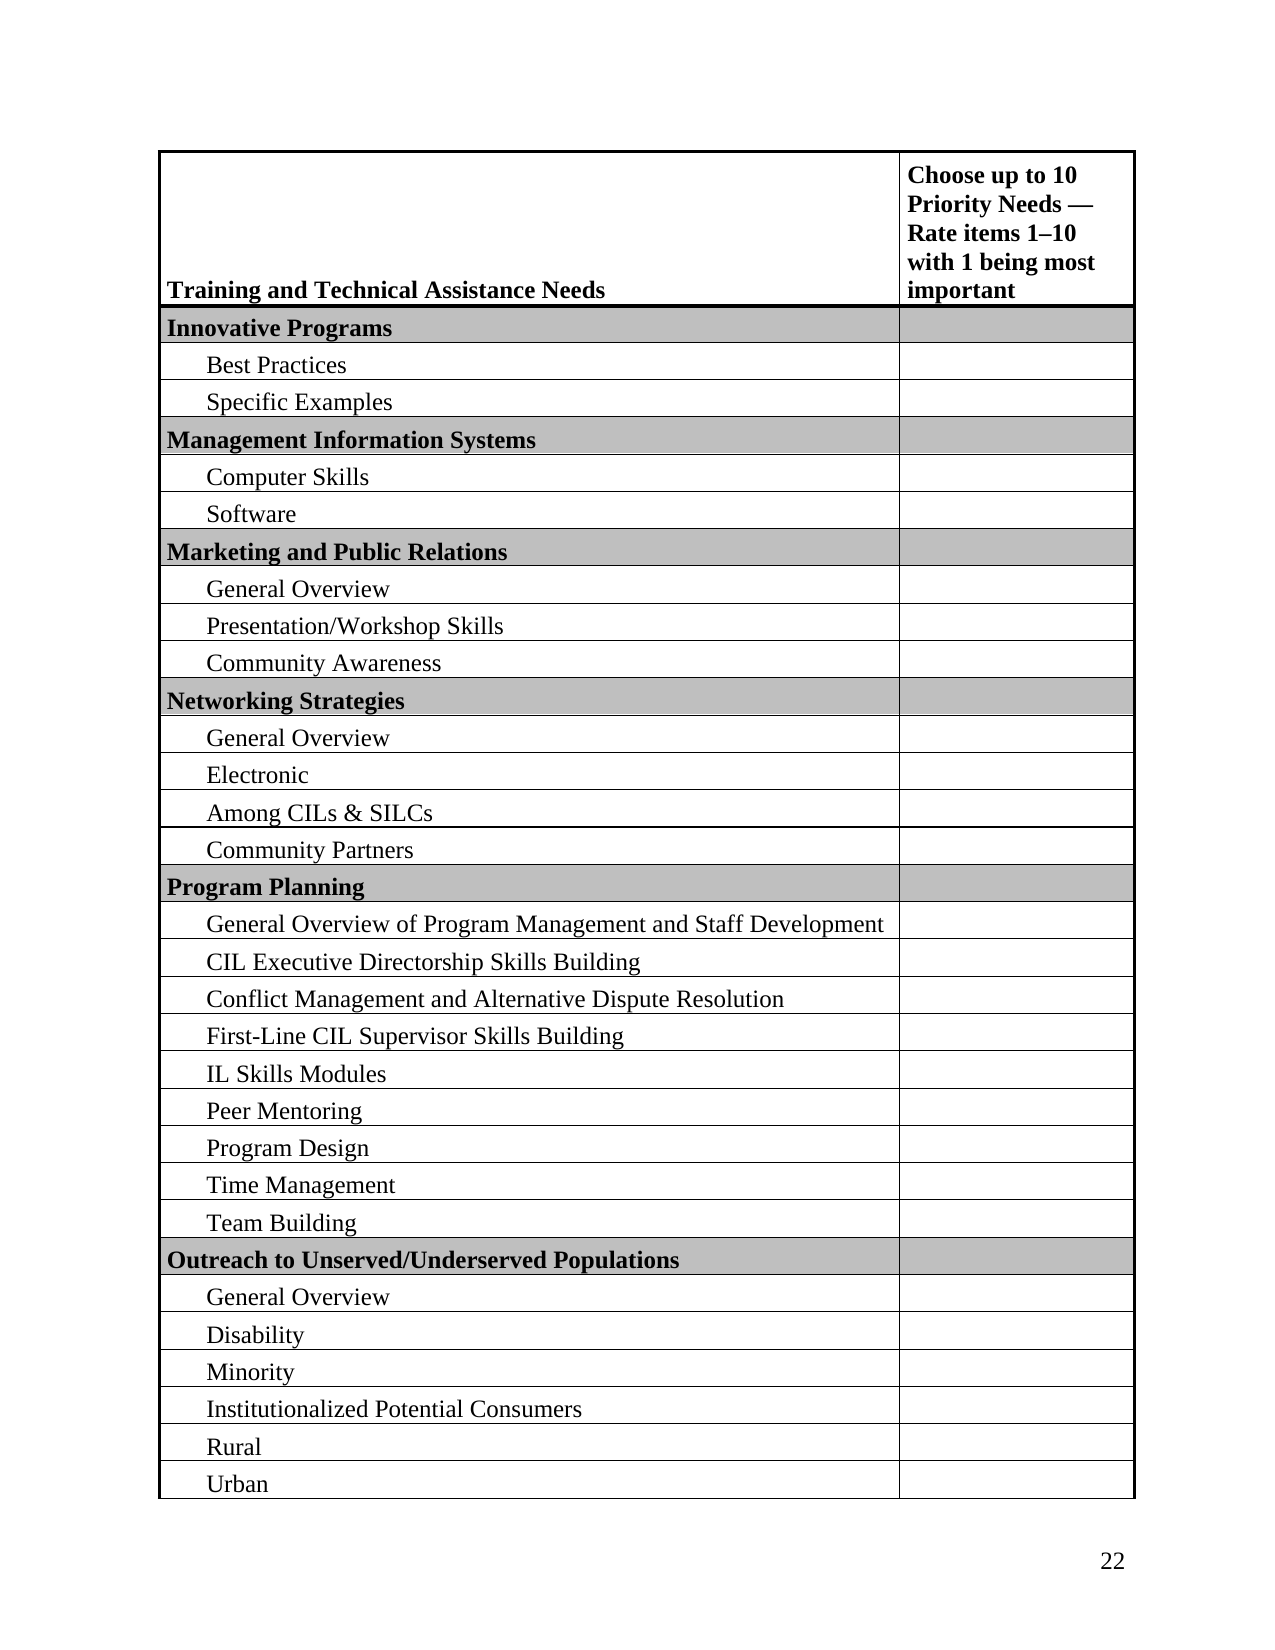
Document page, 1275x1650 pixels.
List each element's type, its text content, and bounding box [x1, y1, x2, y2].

table_cell [900, 1387, 1133, 1423]
table_header Training and Technical Assistance Needs [161, 153, 899, 304]
table_cell [900, 753, 1133, 789]
table_cell General Overview [161, 716, 899, 752]
table_cell Presentation/Workshop Skills [161, 604, 899, 640]
table_cell [900, 1461, 1133, 1498]
table_cell Marketing and Public Relations [161, 529, 899, 565]
table_cell Community Awareness [161, 641, 899, 677]
table_cell General Overview of Program Management and Staff Development [161, 902, 899, 938]
table_cell [900, 1163, 1133, 1199]
table_cell [900, 1238, 1133, 1274]
table_cell Peer Mentoring [161, 1089, 899, 1125]
table_header Choose up to 10 Priority Needs — Rate items 110 with 1 being most important [900, 153, 1133, 304]
table_cell [900, 1126, 1133, 1162]
table_cell Outreach to Unserved/Underserved Populations [161, 1238, 899, 1274]
table_cell [900, 529, 1133, 565]
table_cell Computer Skills [161, 455, 899, 491]
table_cell [900, 865, 1133, 901]
table_cell Networking Strategies [161, 678, 899, 714]
table_cell Electronic [161, 753, 899, 789]
table_cell [900, 1424, 1133, 1460]
table_cell Conflict Management and Alternative Dispute Resolution [161, 977, 899, 1013]
table_cell Minority [161, 1350, 899, 1386]
table_cell General Overview [161, 1275, 899, 1311]
table_cell Innovative Programs [161, 308, 899, 342]
table_cell Best Practices [161, 343, 899, 379]
table_cell [900, 939, 1133, 976]
table_cell [900, 308, 1133, 342]
table_cell Program Design [161, 1126, 899, 1162]
table_cell Team Building [161, 1200, 899, 1237]
table_cell [900, 1350, 1133, 1386]
table_cell [900, 417, 1133, 453]
table_cell Specific Examples [161, 380, 899, 416]
table_cell [900, 1312, 1133, 1348]
table_cell [900, 455, 1133, 491]
table_cell Program Planning [161, 865, 899, 901]
table_cell [900, 380, 1133, 416]
table_cell [900, 977, 1133, 1013]
table_cell [900, 343, 1133, 379]
table_cell Community Partners [161, 828, 899, 864]
table_cell Management Information Systems [161, 417, 899, 453]
table_cell [900, 1200, 1133, 1237]
table_cell [900, 1275, 1133, 1311]
table_cell [900, 678, 1133, 714]
table_cell [900, 566, 1133, 603]
table_cell [900, 1089, 1133, 1125]
table_cell Software [161, 492, 899, 528]
table_cell [900, 641, 1133, 677]
table_cell [900, 828, 1133, 864]
table_cell [900, 492, 1133, 528]
table_cell [900, 790, 1133, 826]
table_cell [900, 1014, 1133, 1050]
table_cell [900, 604, 1133, 640]
table_cell Institutionalized Potential Consumers [161, 1387, 899, 1423]
table_cell Time Management [161, 1163, 899, 1199]
table_cell [900, 902, 1133, 938]
table_cell First-Line CIL Supervisor Skills Building [161, 1014, 899, 1050]
table_cell Among CILs & SILCs [161, 790, 899, 826]
table_cell Rural [161, 1424, 899, 1460]
table_cell IL Skills Modules [161, 1051, 899, 1087]
table_cell General Overview [161, 566, 899, 603]
table_cell Urban [161, 1461, 899, 1498]
table_cell CIL Executive Directorship Skills Building [161, 939, 899, 976]
table_cell [900, 1051, 1133, 1087]
table_cell [900, 716, 1133, 752]
table_cell Disability [161, 1312, 899, 1348]
